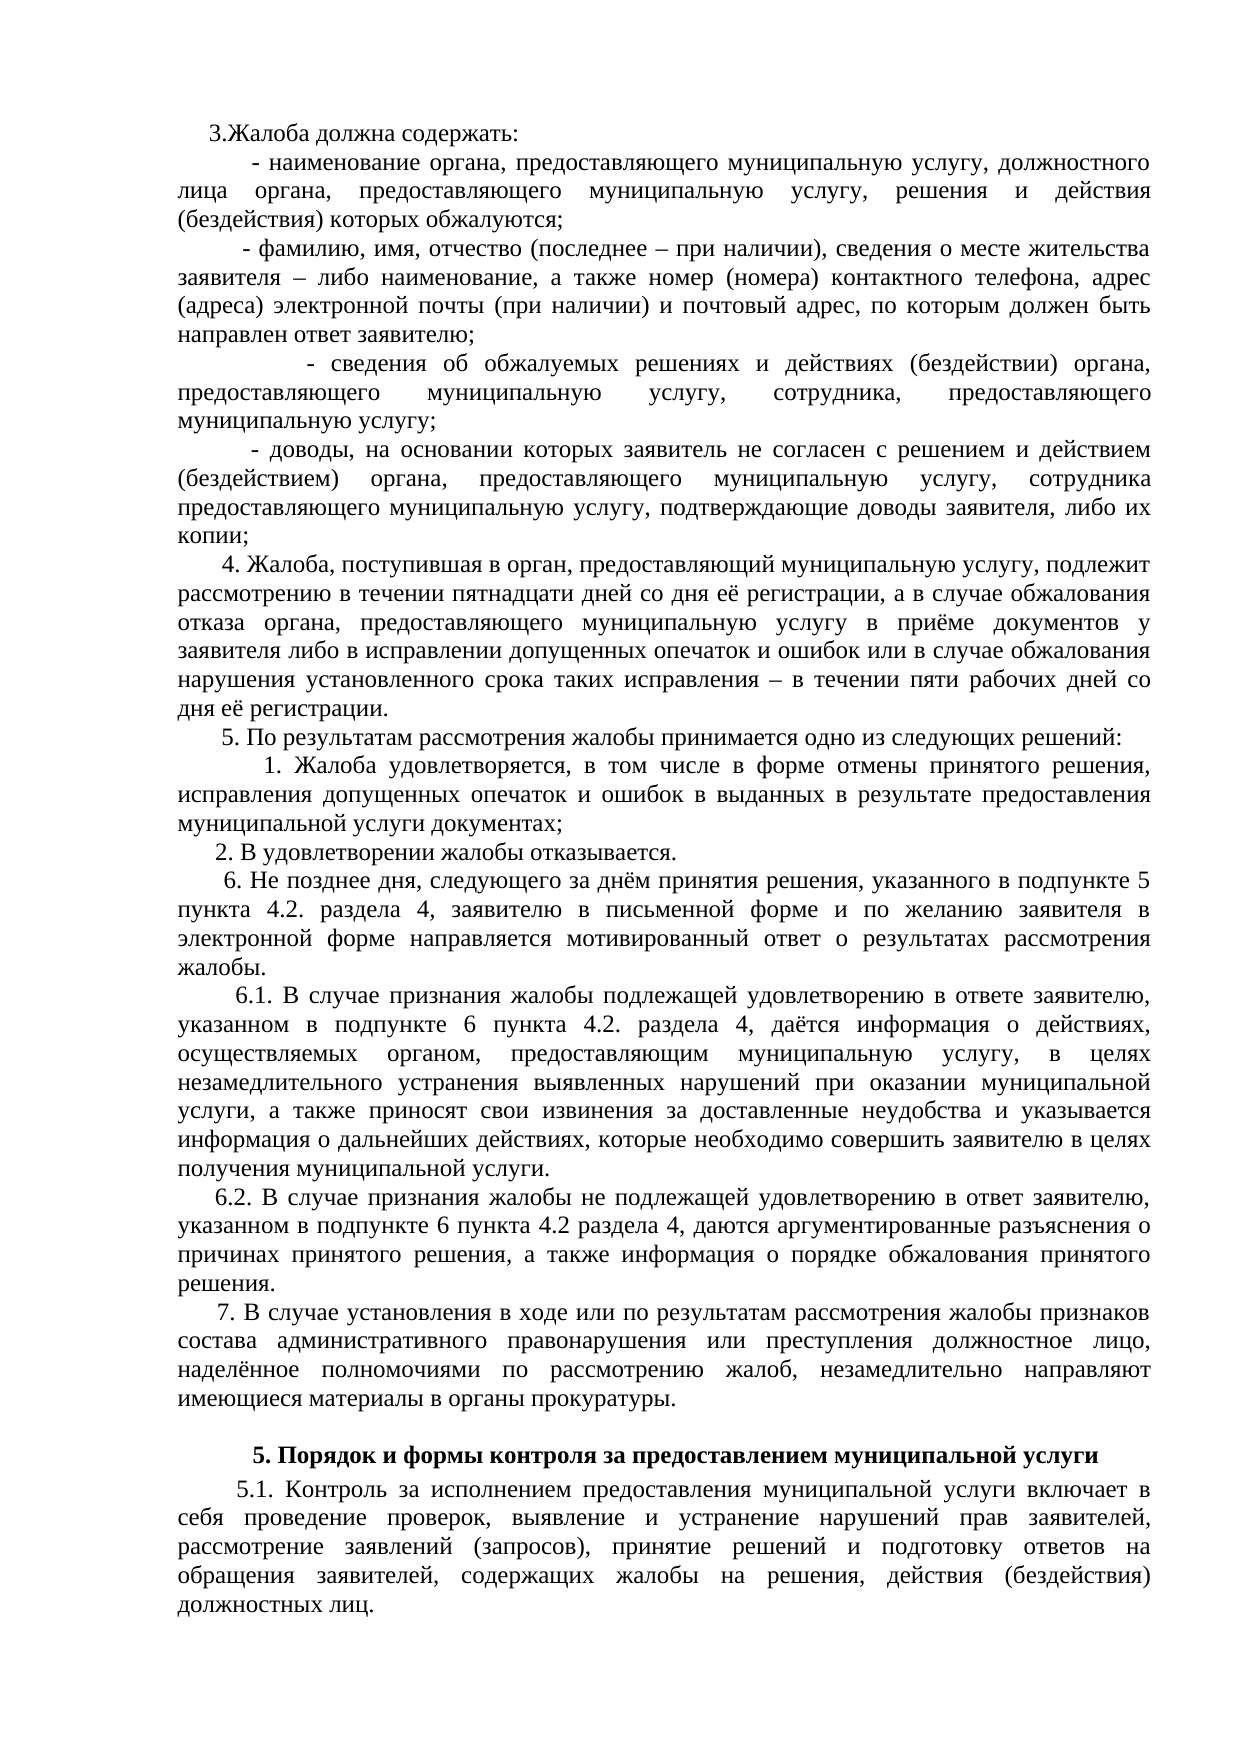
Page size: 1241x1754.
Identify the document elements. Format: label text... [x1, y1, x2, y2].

text 4. Жалоба, поступившая в орган, предоставляющий муниципальную услугу, подлежит рассмотрению в течении пятнадцати дней со дня её регистрации, а в случае обжалования отказа органа, предоставляющего муниципальную услугу в приёме документов у заявителя либо в исправлении допущенных опечаток и ошибок или в случае обжалования нарушения установленного срока таких исправления – в течении пяти рабочих дней со дня её регистрации. [177, 549, 1152, 722]
text - наименование органа, предоставляющего муниципальную услугу, должностного лица органа, предоставляющего муниципальную услугу, решения и действия (бездействия) которых обжалуются; [177, 147, 1152, 233]
text 6. Не позднее дня, следующего за днём принятия решения, указанного в подпункте 5 пункта 4.2. раздела 4, заявителю в письменной форме и по желанию заявителя в электронной форме направляется мотивированный ответ о результатах рассмотрения жалобы. [177, 866, 1152, 981]
text 2. В удовлетворении жалобы отказывается. [177, 837, 1152, 866]
text 5. По результатам рассмотрения жалобы принимается одно из следующих решений: [177, 722, 1152, 751]
text - доводы, на основании которых заявитель не согласен с решением и действием (бездействием) органа, предоставляющего муниципальную услугу, сотрудника предоставляющего муниципальную услугу, подтверждающие доводы заявителя, либо их копии; [177, 434, 1152, 549]
text 1. Жалоба удовлетворяется, в том числе в форме отмены принятого решения, исправления допущенных опечаток и ошибок в выданных в результате предоставления муниципальной услуги документах; [177, 751, 1152, 837]
text 7. В случае установления в ходе или по результатам рассмотрения жалобы признаков состава административного правонарушения или преступления должностное лицо, наделённое полномочиями по рассмотрению жалоб, незамедлительно направляют имеющиеся материалы в органы прокуратуры. [177, 1297, 1152, 1412]
text 5. Порядок и формы контроля за предоставлением муниципальной услуги [252, 1441, 1152, 1469]
text - фамилию, имя, отчество (последнее – при наличии), сведения о месте жительства заявителя – либо наименование, а также номер (номера) контактного телефона, адрес (адреса) электронной почты (при наличии) и почтовый адрес, по которым должен быть направлен ответ заявителю; [177, 233, 1152, 348]
text 6.1. В случае признания жалобы подлежащей удовлетворению в ответе заявителю, указанном в подпункте 6 пункта 4.2. раздела 4, даётся информация о действиях, осуществляемых органом, предоставляющим муниципальную услугу, в целях незамедлительного устранения выявленных нарушений при оказании муниципальной услуги, а также приносят свои извинения за доставленные неудобства и указывается информация о дальнейших действиях, которые необходимо совершить заявителю в целях получения муниципальной услуги. [177, 981, 1152, 1182]
text 5.1. Контроль за исполнением предоставления муниципальной услуги включает в себя проведение проверок, выявление и устранение нарушений прав заявителей, рассмотрение заявлений (запросов), принятие решений и подготовку ответов на обращения заявителей, содержащих жалобы на решения, действия (бездействия) должностных лиц. [177, 1474, 1152, 1617]
text 6.2. В случае признания жалобы не подлежащей удовлетворению в ответ заявителю, указанном в подпункте 6 пункта 4.2 раздела 4, даются аргументированные разъяснения о причинах принятого решения, а также информация о порядке обжалования принятого решения. [177, 1182, 1152, 1297]
text - сведения об обжалуемых решениях и действиях (бездействии) органа, предоставляющего муниципальную услугу, сотрудника, предоставляющего муниципальную услугу; [177, 348, 1152, 434]
text 3.Жалоба должна содержать: [177, 118, 1152, 147]
